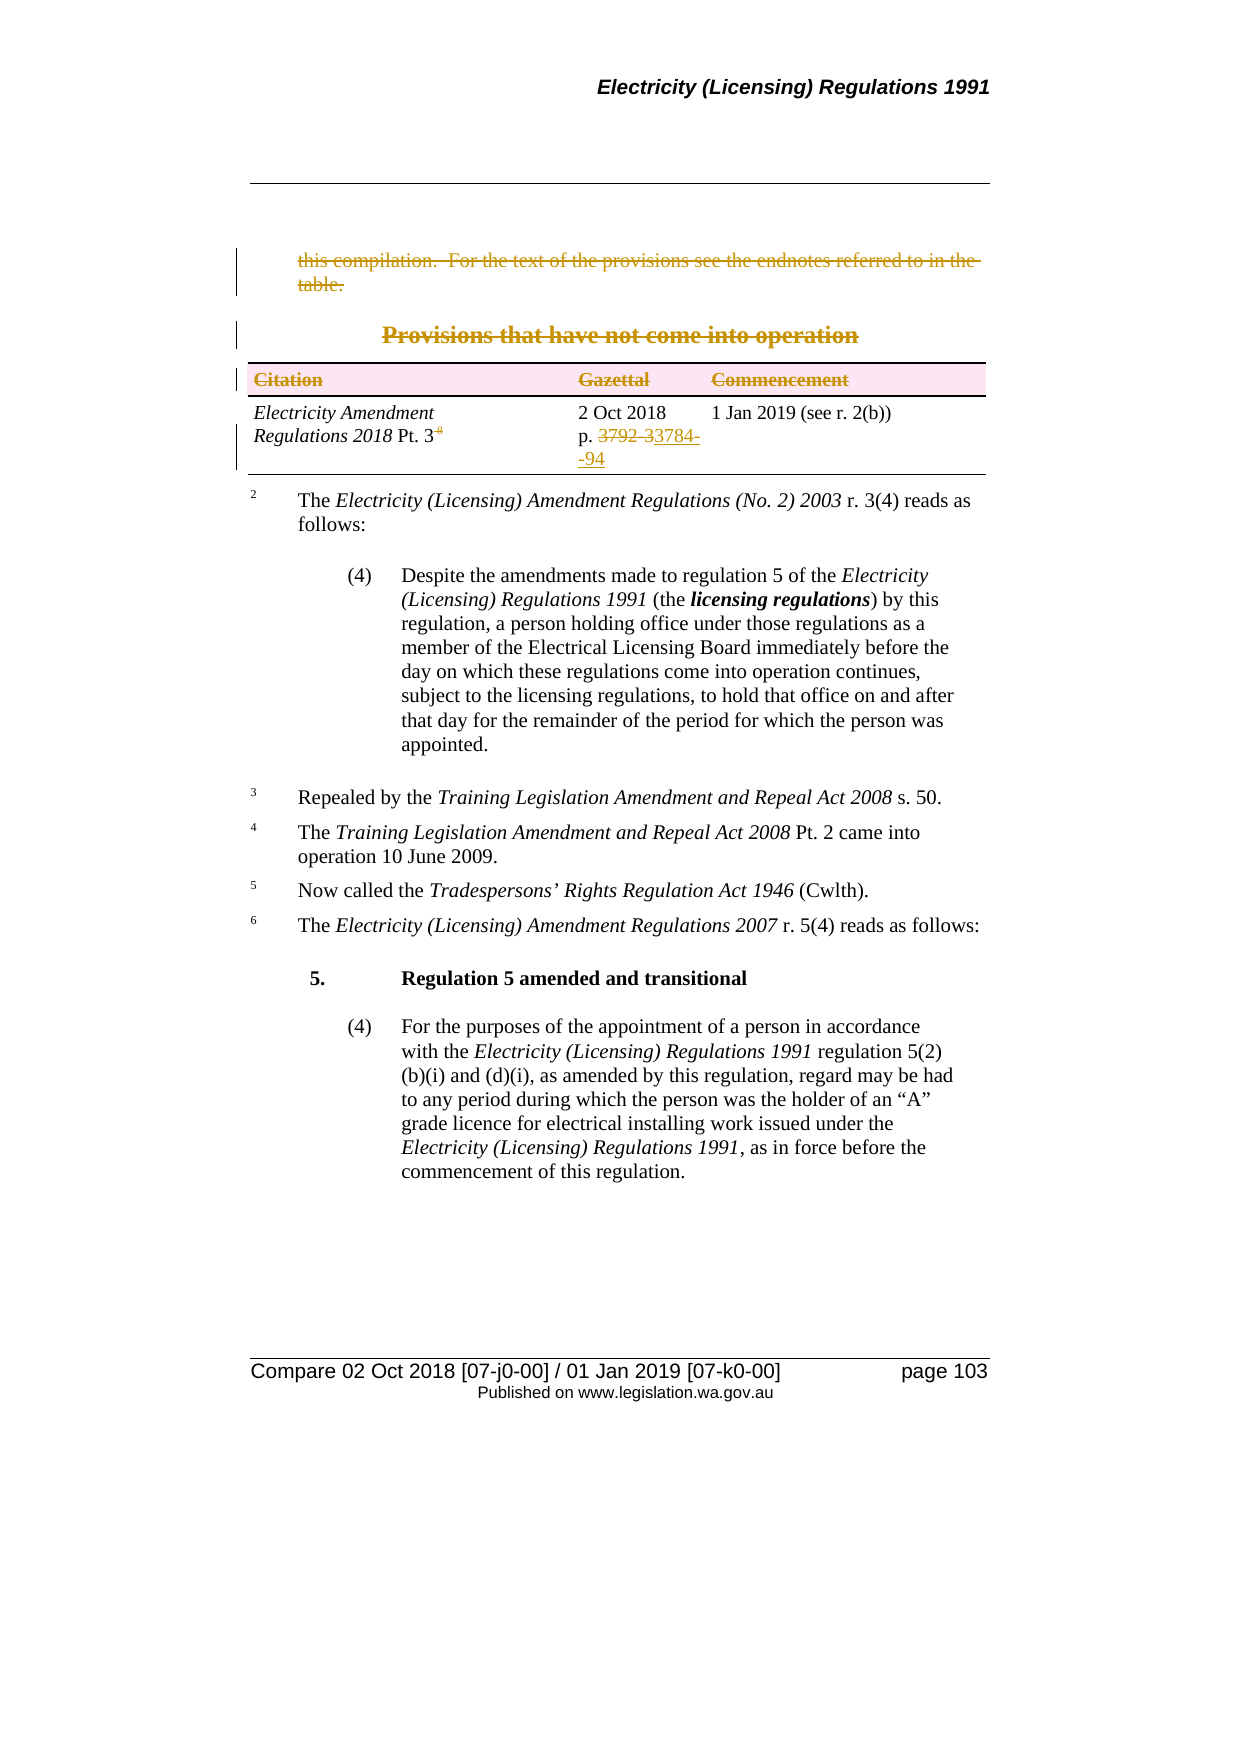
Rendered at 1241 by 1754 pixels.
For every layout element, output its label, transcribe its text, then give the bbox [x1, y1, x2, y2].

table_cell 1 Jan 2019 (see r. 2(b)) [705, 397, 986, 474]
table_cell 2 Oct 2018 p. [572, 397, 705, 474]
text 5 Now called the Tradespersons’ Rights Regulation Act 1946 (Cwlth). [250, 878, 990, 902]
text (4) For the purposes of the appointment of a person in accordance with the Electricity (Licensing) Regulations 1991 regulation 5(2)(b)(i) and (d)(i), as amended by this regulation, regard may be had to any period during which the person was the holder of an “A” grade licence for electrical installing work issued under the Electricity (Licensing) Regulations 1991, as in force before the commencement of this regulation. [312, 1014, 960, 1183]
text (4) Despite the amendments made to regulation 5 of the Electricity (Licensing) Regulations 1991 (the licensing regulations) by this regulation, a person holding office under those regulations as a member of the Electrical Licensing Board immediately before the day on which these regulations come into operation continues, subject to the licensing regulations, to hold that office on and after that day for the remainder of the period for which the person was appointed. [312, 563, 960, 756]
text 3 Repealed by the Training Legislation Amendment and Repeal Act 2008 s. 50. [250, 785, 990, 809]
text 4 The Training Legislation Amendment and Repeal Act 2008 Pt. 2 came into operation 10 June 2009. [250, 820, 990, 868]
table_cell Electricity Amendment Regulations 2018 Pt. 3 [248, 397, 572, 474]
text 6 The Electricity (Licensing) Amendment Regulations 2007 r. 5(4) reads as follows: [250, 913, 990, 937]
text 2 The Electricity (Licensing) Amendment Regulations (No. 2) 2003 r. 3(4) reads as follows: [250, 487, 990, 536]
subtitle 5. Regulation 5 amended and transitional [309, 966, 960, 990]
